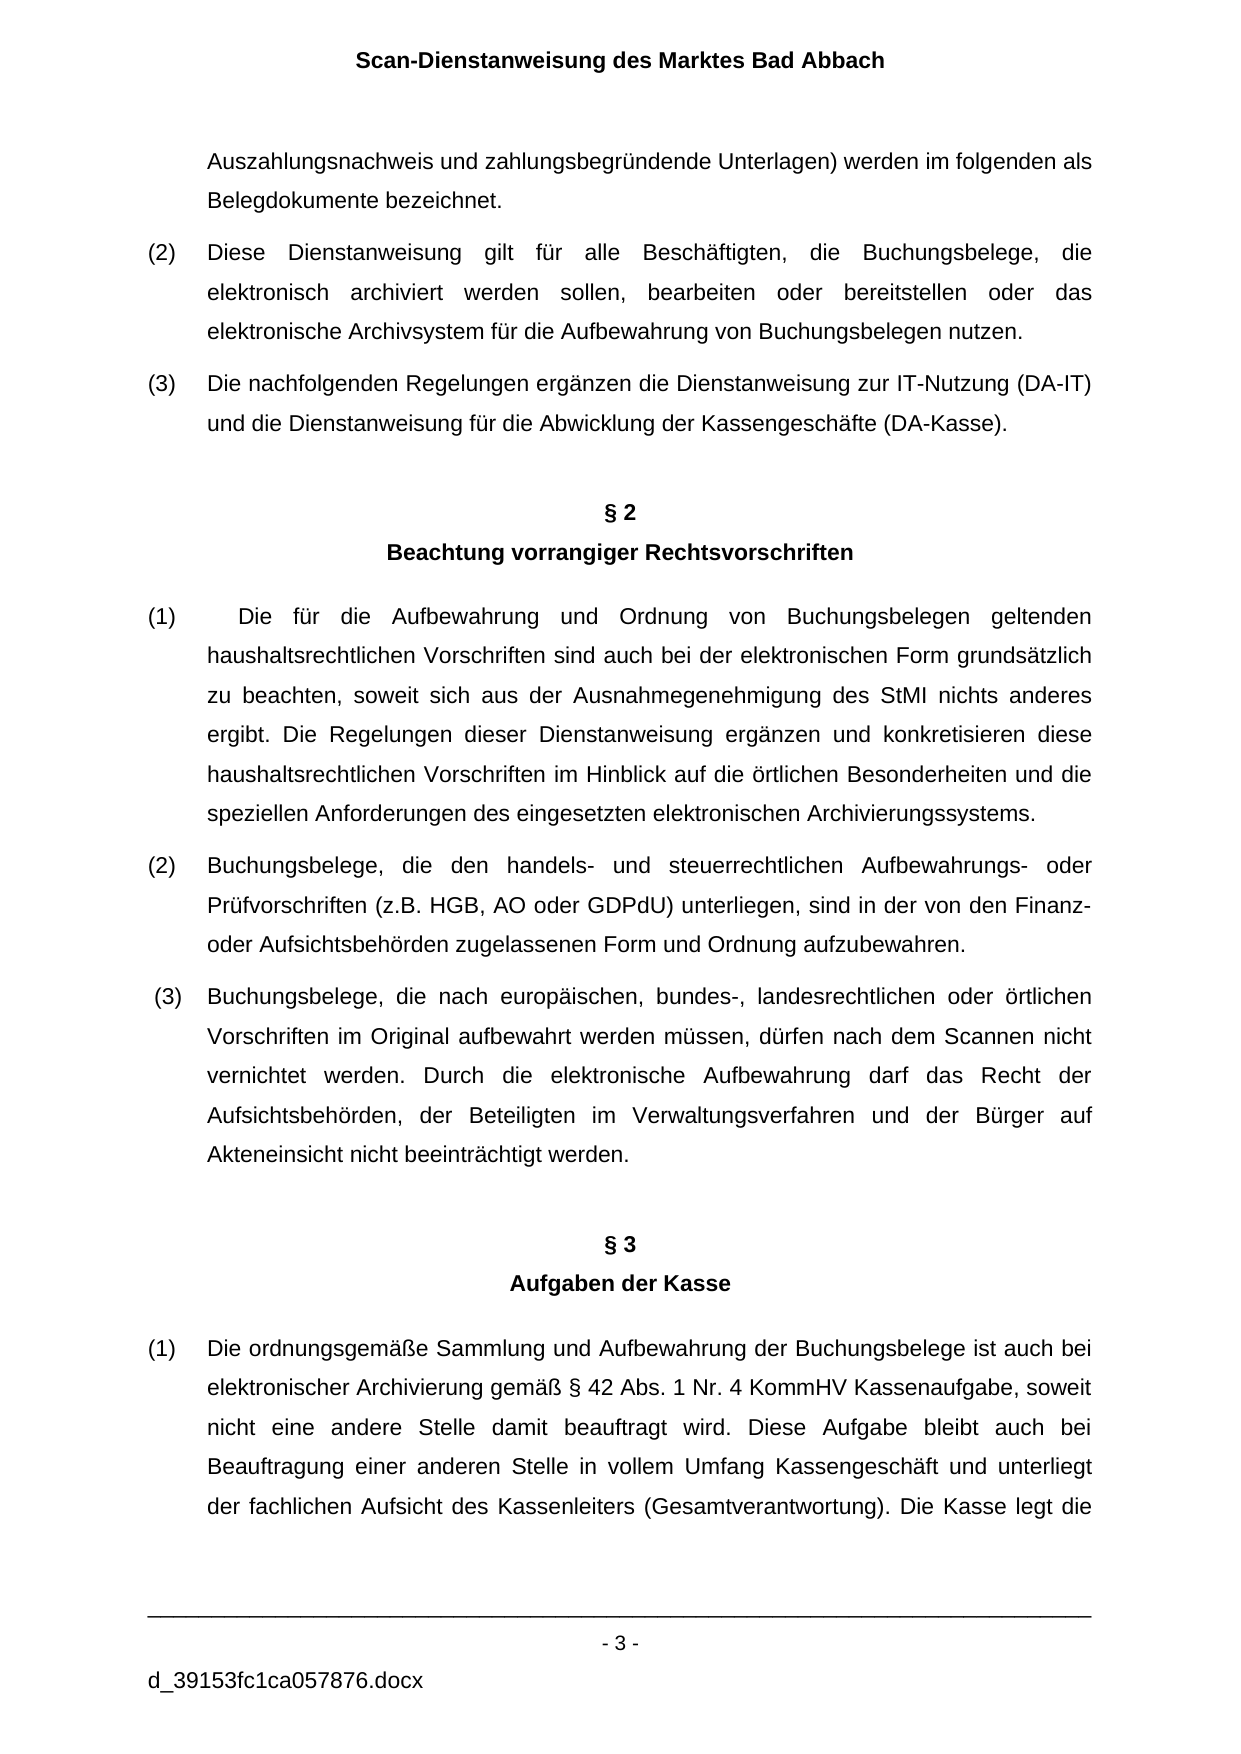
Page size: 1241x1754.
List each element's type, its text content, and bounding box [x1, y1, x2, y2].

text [148, 148, 1092, 213]
text (2) Buchungsbelege, die den handels- und steuerrechtlichen Aufbewahrungs- oder Prüfvorschriften (z.B. HGB, AO oder GDPdU) unterliegen, sind in der von den Finanz- oder Aufsichtsbehörden zugelassenen Form und Ordnung aufzubewahren. [148, 852, 1092, 958]
text (2) Diese Dienstanweisung gilt für alle Beschäftigten, die Buchungsbelege, die elektronisch archiviert werden sollen, bearbeiten oder bereitstellen oder das elektronische Archivsystem für die Aufbewahrung von Buchungsbelegen nutzen. [148, 239, 1092, 344]
text (3) Die nachfolgenden Regelungen ergänzen die Dienstanweisung zur IT-Nutzung (DA-IT) und die Dienstanweisung für die Abwicklung der Kassengeschäfte (DA-Kasse). [148, 370, 1092, 436]
subtitle § 3 Aufgaben der Kasse [148, 1231, 1092, 1297]
text (1) Die für die Aufbewahrung und Ordnung von Buchungsbelegen geltenden haushaltsrechtlichen Vorschriften sind auch bei der elektronischen Form grundsätzlich zu beachten, soweit sich aus der Ausnahmegenehmigung des StMI nichts anderes ergibt. Die Regelungen dieser Dienstanweisung ergänzen und konkretisieren diese haushaltsrechtlichen Vorschriften im Hinblick auf die örtlichen Besonderheiten und die speziellen Anforderungen des eingesetzten elektronischen Archivierungssystems. [148, 603, 1092, 827]
text (3) Buchungsbelege, die nach europäischen, bundes-, landesrechtlichen oder örtlichen Vorschriften im Original aufbewahrt werden müssen, dürfen nach dem Scannen nicht vernichtet werden. Durch die elektronische Aufbewahrung darf das Recht der Aufsichtsbehörden, der Beteiligten im Verwaltungsverfahren und der Bürger auf Akteneinsicht nicht beeinträchtigt werden. [148, 983, 1092, 1168]
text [148, 1335, 1092, 1519]
subtitle § 2 Beachtung vorrangiger Rechtsvorschriften [148, 499, 1092, 565]
